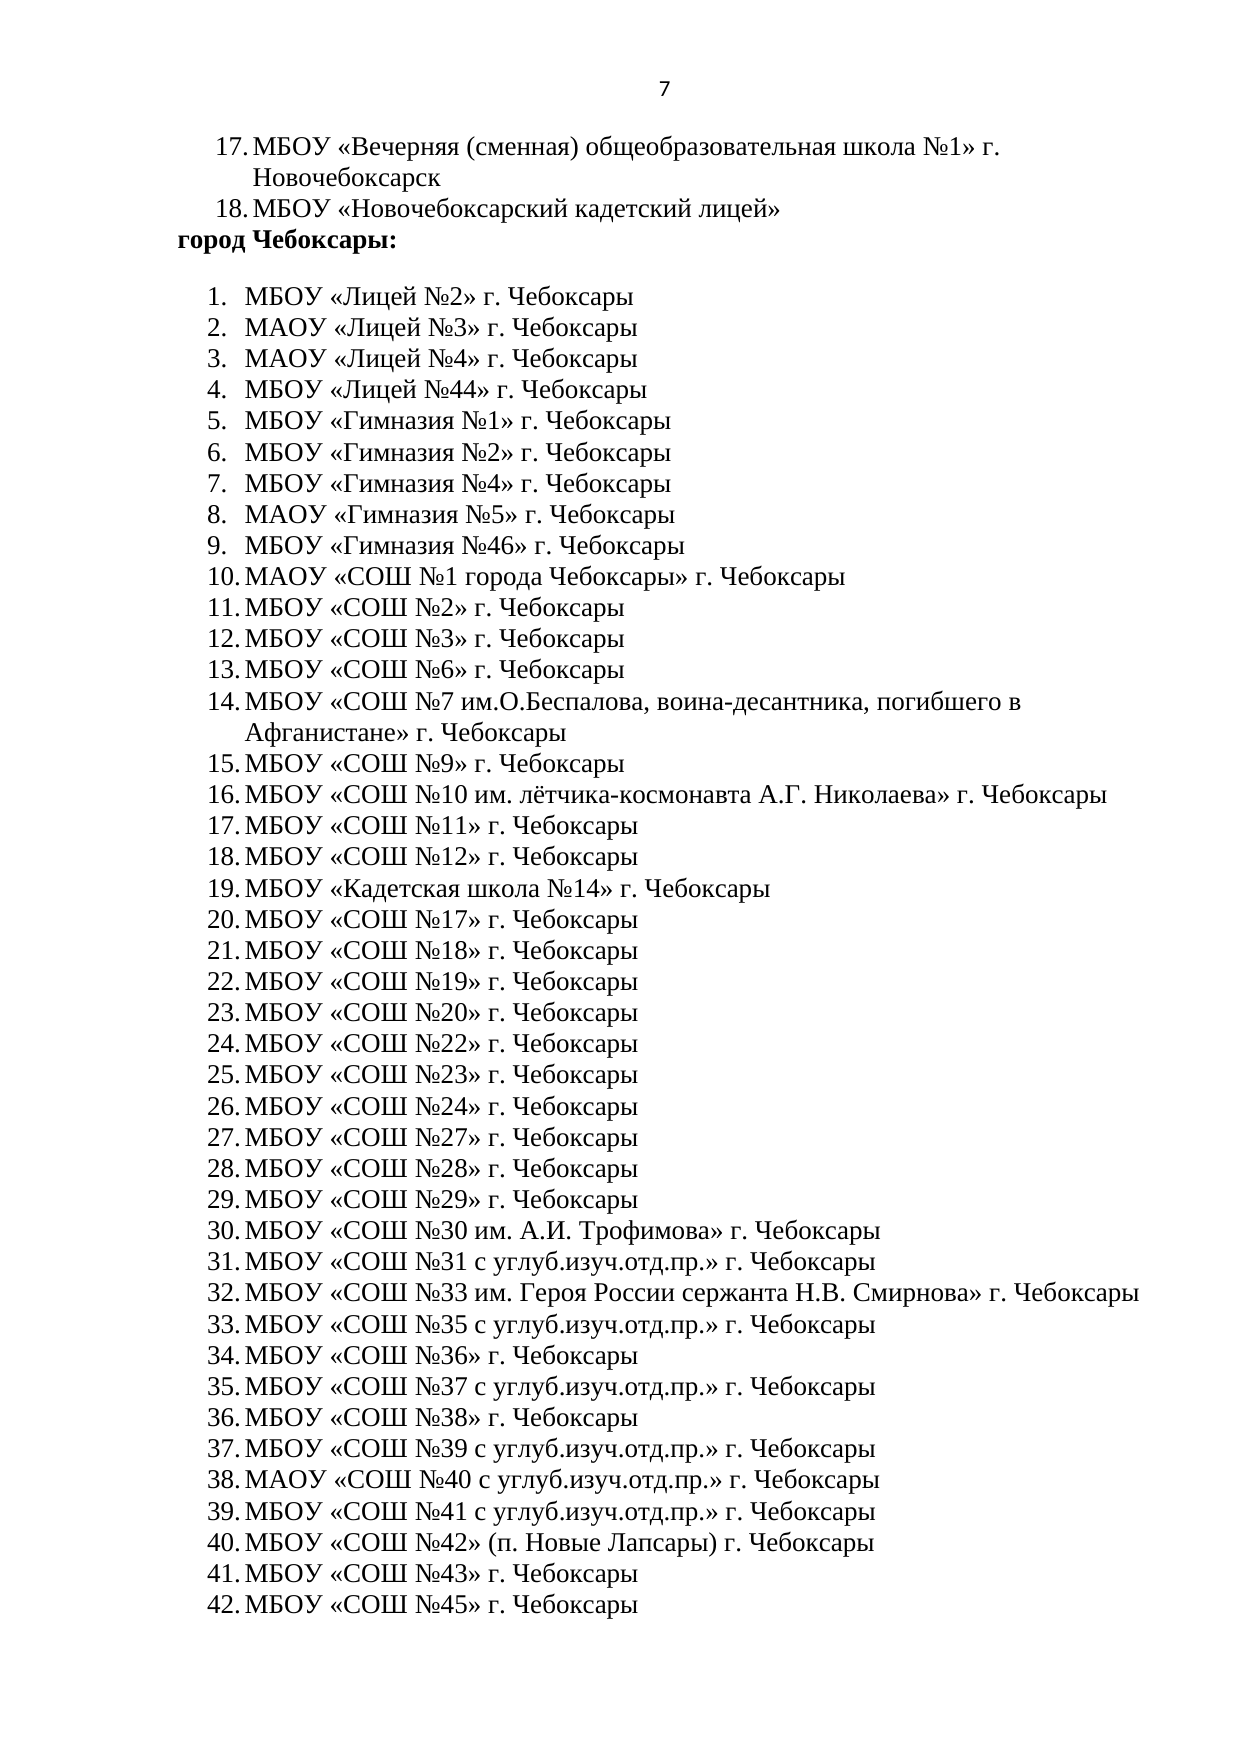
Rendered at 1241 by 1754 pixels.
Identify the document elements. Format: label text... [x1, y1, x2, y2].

list МБОУ «СОШ №23» г. Чебоксары [207, 1058, 1152, 1090]
list МБОУ «Лицей №44» г. Чебоксары [207, 373, 1152, 404]
list МБОУ «СОШ №19» г. Чебоксары [207, 965, 1152, 996]
list МБОУ «Гимназия №46» г. Чебоксары [207, 529, 1152, 560]
list МАОУ «Гимназия №5» г. Чебоксары [207, 498, 1152, 529]
list МАОУ «Лицей №3» г. Чебоксары [207, 311, 1152, 342]
list МБОУ «СОШ №6» г. Чебоксары [207, 654, 1152, 685]
list МБОУ «СОШ №17» г. Чебоксары [207, 903, 1152, 934]
list МАОУ «Лицей №4» г. Чебоксары [207, 342, 1152, 373]
list МБОУ «СОШ №22» г. Чебоксары [207, 1027, 1152, 1058]
text город Чебоксары: [177, 223, 1152, 254]
list МБОУ «СОШ №7 им.О.Беспалова, воина-десантника, погибшего в Афганистане» г. Чебоксары [207, 685, 1152, 747]
list МБОУ «СОШ №11» г. Чебоксары [207, 809, 1152, 841]
list МБОУ «СОШ №30 им. А.И. Трофимова» г. Чебоксары [207, 1214, 1152, 1245]
list МБОУ «СОШ №20» г. Чебоксары [207, 996, 1152, 1027]
list МБОУ «СОШ №41 с углуб.изуч.отд.пр.» г. Чебоксары [207, 1494, 1152, 1526]
list МБОУ «СОШ №18» г. Чебоксары [207, 934, 1152, 965]
list МБОУ «СОШ №42» (п. Новые Лапсары) г. Чебоксары [207, 1526, 1152, 1557]
list МБОУ «Гимназия №2» г. Чебоксары [207, 436, 1152, 467]
list МБОУ «Лицей №2» г. Чебоксары [207, 280, 1152, 311]
list МБОУ «СОШ №29» г. Чебоксары [207, 1183, 1152, 1214]
list МБОУ «СОШ №24» г. Чебоксары [207, 1090, 1152, 1121]
list МБОУ «Вечерняя (сменная) общеобразовательная школа №1» г. Новочебоксарск [215, 130, 1152, 192]
list МБОУ «СОШ №10 им. лётчика-космонавта А.Г. Николаева» г. Чебоксары [207, 778, 1152, 809]
list МБОУ «СОШ №38» г. Чебоксары [207, 1401, 1152, 1432]
list МБОУ «Кадетская школа №14» г. Чебоксары [207, 872, 1152, 903]
list МБОУ «СОШ №35 с углуб.изуч.отд.пр.» г. Чебоксары [207, 1308, 1152, 1339]
list МБОУ «СОШ №2» г. Чебоксары [207, 591, 1152, 622]
list МБОУ «СОШ №3» г. Чебоксары [207, 622, 1152, 654]
list МБОУ «СОШ №33 им. Героя России сержанта Н.В. Смирнова» г. Чебоксары [207, 1277, 1152, 1308]
list МБОУ «СОШ №45» г. Чебоксары [207, 1588, 1152, 1619]
list МБОУ «СОШ №9» г. Чебоксары [207, 747, 1152, 778]
list МБОУ «Новочебоксарский кадетский лицей» [215, 192, 1152, 223]
list МБОУ «СОШ №31 с углуб.изуч.отд.пр.» г. Чебоксары [207, 1245, 1152, 1277]
list МБОУ «СОШ №12» г. Чебоксары [207, 841, 1152, 872]
list МБОУ «СОШ №37 с углуб.изуч.отд.пр.» г. Чебоксары [207, 1370, 1152, 1401]
list МАОУ «СОШ №1 города Чебоксары» г. Чебоксары [207, 560, 1152, 591]
list МБОУ «СОШ №43» г. Чебоксары [207, 1557, 1152, 1588]
list МАОУ «СОШ №40 с углуб.изуч.отд.пр.» г. Чебоксары [207, 1463, 1152, 1494]
list МБОУ «Гимназия №1» г. Чебоксары [207, 404, 1152, 436]
list МБОУ «Гимназия №4» г. Чебоксары [207, 467, 1152, 498]
list МБОУ «СОШ №27» г. Чебоксары [207, 1121, 1152, 1152]
list МБОУ «СОШ №39 с углуб.изуч.отд.пр.» г. Чебоксары [207, 1432, 1152, 1463]
list МБОУ «СОШ №36» г. Чебоксары [207, 1339, 1152, 1370]
list МБОУ «СОШ №28» г. Чебоксары [207, 1152, 1152, 1183]
